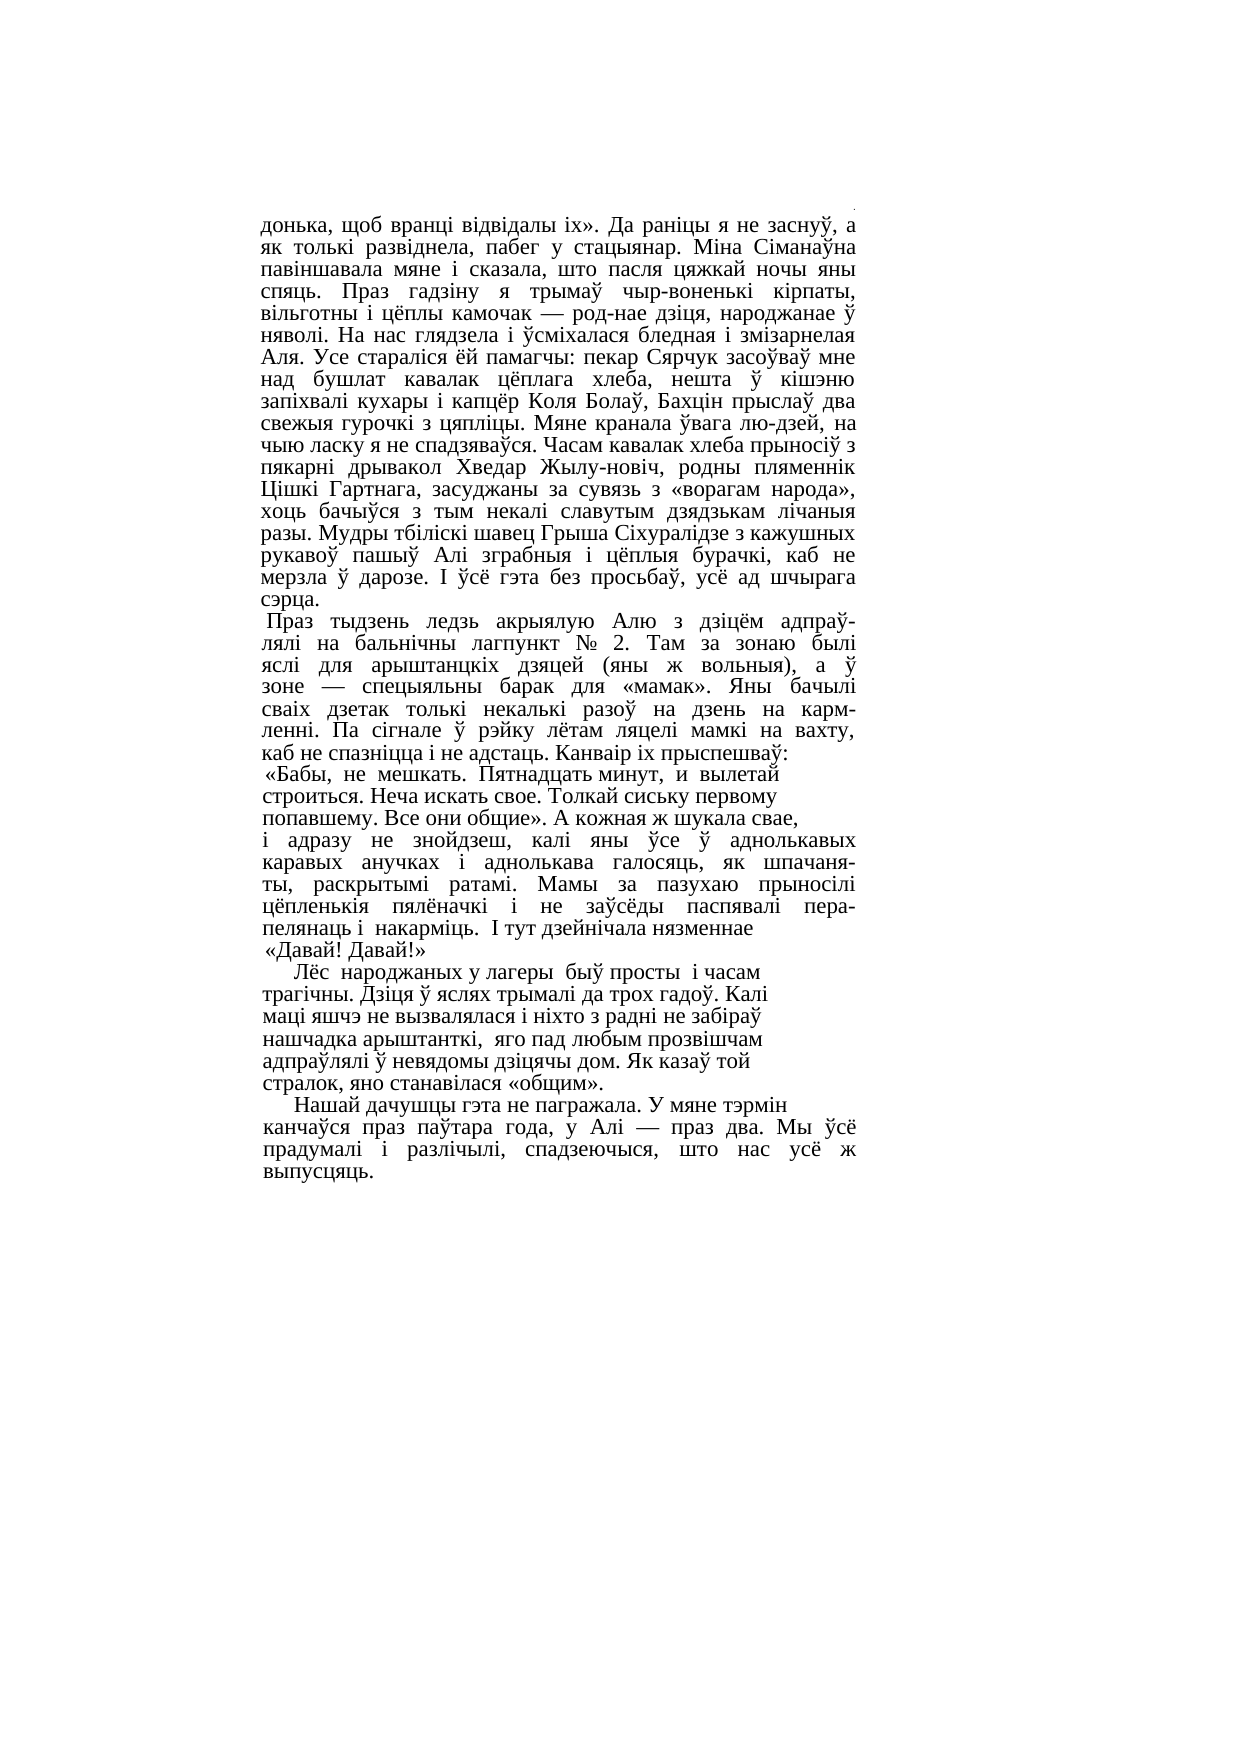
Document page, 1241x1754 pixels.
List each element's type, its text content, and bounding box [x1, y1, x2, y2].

text нашчадка арыштанткі, яго пад любым прозвішчам [262, 1029, 856, 1051]
text Нашай дачушцы гэта не пагражала. У мяне тэрмін [293, 1094, 856, 1117]
text «Бабы, не мешкать. Пятнадцать минут, и вылетай [264, 764, 856, 786]
text донька, щоб вранці відвідалы іх». Да раніцы я не заснуў, а як толькі развіднела, пабег у стацыянар. Міна Сіманаўна павіншавала мяне і сказала, што пасля цяжкай ночы яны спяць. Праз гадзіну я трымаў чыр-воненькі кірпаты, вільготны і цёплы камочак — род-нае дзіця, народжанае ў няволі. На нас глядзела і ўсміхалася бледная і змізарнелая Аля. Усе стараліся ёй памагчы: пекар Сярчук засоўваў мне над бушлат кавалак цёплага хлеба, нешта ў кішэню запіхвалі кухары і капцёр Коля Болаў, Бахцін прыслаў два свежыя гурочкі з цяпліцы. Мяне кранала ўвага лю-дзей, на чыю ласку я не спадзяваўся. Часам кавалак хлеба прыносіў з пякарні дрывакол Хведар Жылу-новіч, родны пляменнік Цішкі Гартнага, засуджаны за сувязь з «ворагам народа», хоць бачыўся з тым некалі славутым дзядзькам лічаныя разы. Мудры тбіліскі шавец Грыша Сіхуралідзе з кажушных рукавоў пашыў Алі зграбныя і цёплыя бурачкі, каб не мерзла ў дарозе. I ўсё гэта без просьбаў, усё ад шчырага сэрца. [260, 215, 856, 611]
text і адразу не знойдзеш, калі яны ўсе ў аднолькавых каравых анучках і аднолькава галосяць, як шпачаня- ты, раскрытымі ратамі. Мамы за пазухаю прыносілі цёпленькія пялёначкі і не заўсёды паспявалі пера- пелянаць і накарміць. I тут дзейнічала нязменнае [262, 830, 856, 940]
text попавшему. Все они общие». А кожная ж шукала свае, [262, 808, 856, 830]
text адпраўлялі ў невядомы дзіцячы дом. Як казаў той [262, 1051, 856, 1073]
text Лёс народжаных у лагеры быў просты і часам [293, 962, 856, 984]
text «Давай! Давай!» [264, 940, 856, 962]
text маці яшчэ не вызвалялася і ніхто з радні не забіраў [262, 1006, 856, 1028]
text канчаўся праз паўтара года, у Алі — праз два. Мы ўсё прадумалі і разлічылі, спадзеючыся, што нас усё ж выпусцяць. [263, 1117, 856, 1182]
text стралок, яно станавілася «общим». [262, 1073, 856, 1094]
text Праз тыдзень ледзь акрыялую Алю з дзіцём адпраў- лялі на бальнічны лагпункт № 2. Там за зонаю былі яслі для арыштанцкіх дзяцей (яны ж вольныя), а ў зоне — спецыяльны барак для «мамак». Яны бачылі сваіх дзетак толькі некалькі разоў на дзень на карм- ленні. Па сігнале ў рэйку лётам ляцелі мамкі на вахту, каб не спазніцца і не адстаць. Канваір іх прыспешваў: [261, 611, 856, 764]
text строиться. Неча искать свое. Толкай сиську первому [262, 786, 856, 808]
text трагічны. Дзіця ў яслях трымалі да трох гадоў. Калі [262, 984, 856, 1006]
